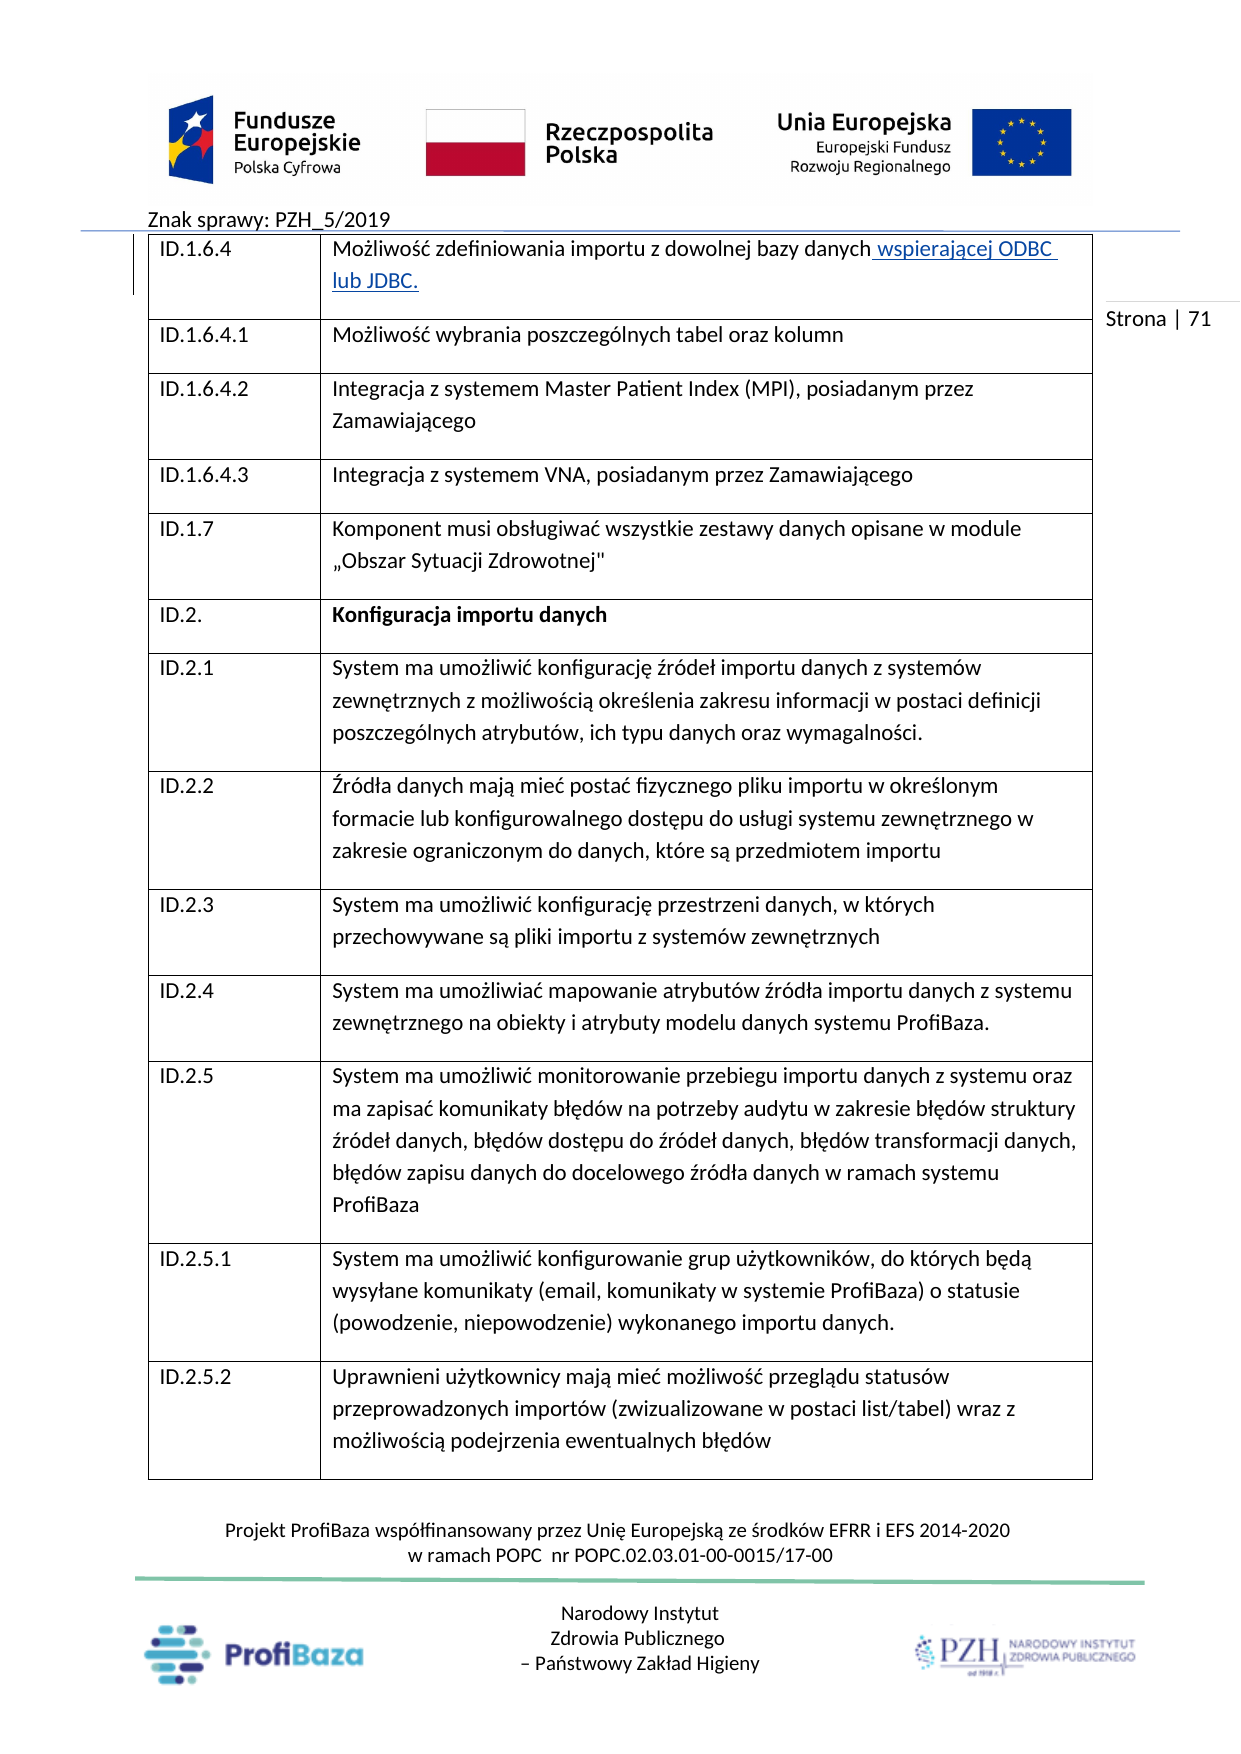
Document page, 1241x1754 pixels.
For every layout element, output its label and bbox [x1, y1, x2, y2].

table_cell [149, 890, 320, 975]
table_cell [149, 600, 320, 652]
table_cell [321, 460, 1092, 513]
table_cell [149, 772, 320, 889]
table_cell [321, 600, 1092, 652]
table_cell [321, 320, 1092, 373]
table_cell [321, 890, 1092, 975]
picture [911, 1624, 1145, 1681]
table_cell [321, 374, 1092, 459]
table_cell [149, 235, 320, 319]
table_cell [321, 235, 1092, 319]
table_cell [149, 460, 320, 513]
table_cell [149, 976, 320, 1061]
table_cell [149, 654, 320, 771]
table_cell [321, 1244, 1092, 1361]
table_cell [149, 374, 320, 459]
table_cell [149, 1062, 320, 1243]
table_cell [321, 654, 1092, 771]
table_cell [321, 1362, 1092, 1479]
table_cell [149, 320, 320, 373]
picture [147, 73, 1093, 206]
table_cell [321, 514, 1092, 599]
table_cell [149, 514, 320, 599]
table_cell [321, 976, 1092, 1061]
picture [135, 1610, 387, 1695]
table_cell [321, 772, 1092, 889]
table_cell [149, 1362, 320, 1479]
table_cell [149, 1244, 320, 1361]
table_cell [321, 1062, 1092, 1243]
